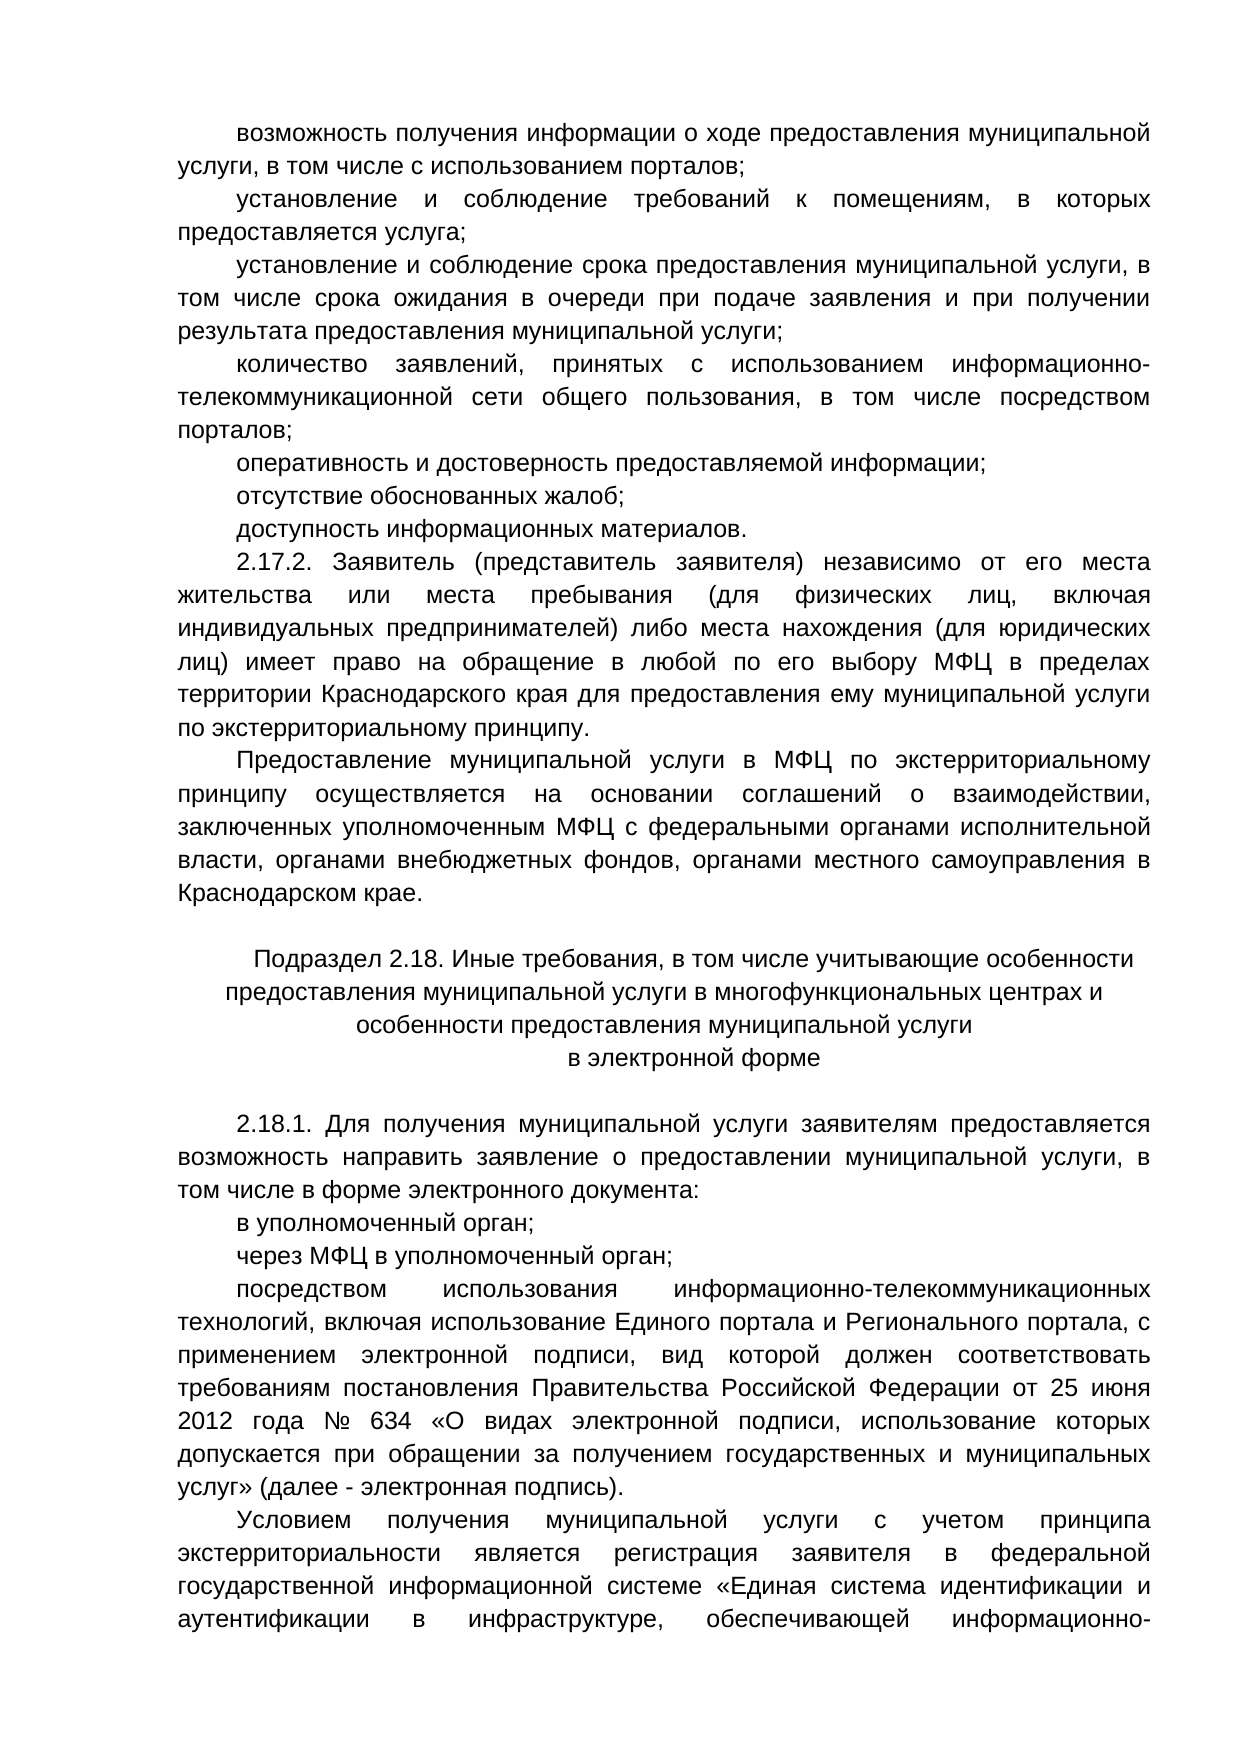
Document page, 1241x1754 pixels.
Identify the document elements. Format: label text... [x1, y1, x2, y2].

text количество заявлений, принятых с использованием информационно-телекоммуникационной сети общего пользования, в том числе посредством порталов; [177, 349, 1152, 444]
text доступность информационных материалов. [177, 514, 1152, 543]
text Подраздел 2.18. Иные требования, в том числе учитывающие особенности предоставления муниципальной услуги в многофункциональных центрах и особенности предоставления муниципальной услуги [177, 944, 1152, 1038]
text в уполномоченный орган; [177, 1208, 1152, 1237]
text 2.17.2. Заявитель (представитель заявителя) независимо от его места жительства или места пребывания (для физических лиц, включая индивидуальных предпринимателей) либо места нахождения (для юридических лиц) имеет право на обращение в любой по его выбору МФЦ в пределах территории Краснодарского края для предоставления ему муниципальной услуги по экстерриториальному принципу. [177, 547, 1152, 741]
text отсутствие обоснованных жалоб; [177, 481, 1152, 510]
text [177, 1505, 1152, 1633]
text оперативность и достоверность предоставляемой информации; [177, 448, 1152, 477]
text Предоставление муниципальной услуги в МФЦ по экстерриториальному принципу осуществляется на основании соглашений о взаимодействии, заключенных уполномоченным МФЦ с федеральными органами исполнительной власти, органами внебюджетных фондов, органами местного самоуправления в Краснодарском крае. [177, 746, 1152, 906]
text посредством использования информационно-телекоммуникационных технологий, включая использование Единого портала и Регионального портала, с применением электронной подписи, вид которой должен соответствовать требованиям постановления Правительства Российской Федерации от 25 июня 2012 года № 634 «О видах электронной подписи, использование которых допускается при обращении за получением государственных и муниципальных услуг» (далее - электронная подпись). [177, 1274, 1152, 1501]
text через МФЦ в уполномоченный орган; [177, 1241, 1152, 1269]
text установление и соблюдение срока предоставления муниципальной услуги, в том числе срока ожидания в очереди при подаче заявления и при получении результата предоставления муниципальной услуги; [177, 250, 1152, 345]
text в электронной форме [177, 1043, 1152, 1071]
text 2.18.1. Для получения муниципальной услуги заявителям предоставляется возможность направить заявление о предоставлении муниципальной услуги, в том числе в форме электронного документа: [177, 1109, 1152, 1203]
text установление и соблюдение требований к помещениям, в которых предоставляется услуга; [177, 184, 1152, 246]
text возможность получения информации о ходе предоставления муниципальной услуги, в том числе с использованием порталов; [177, 118, 1152, 180]
